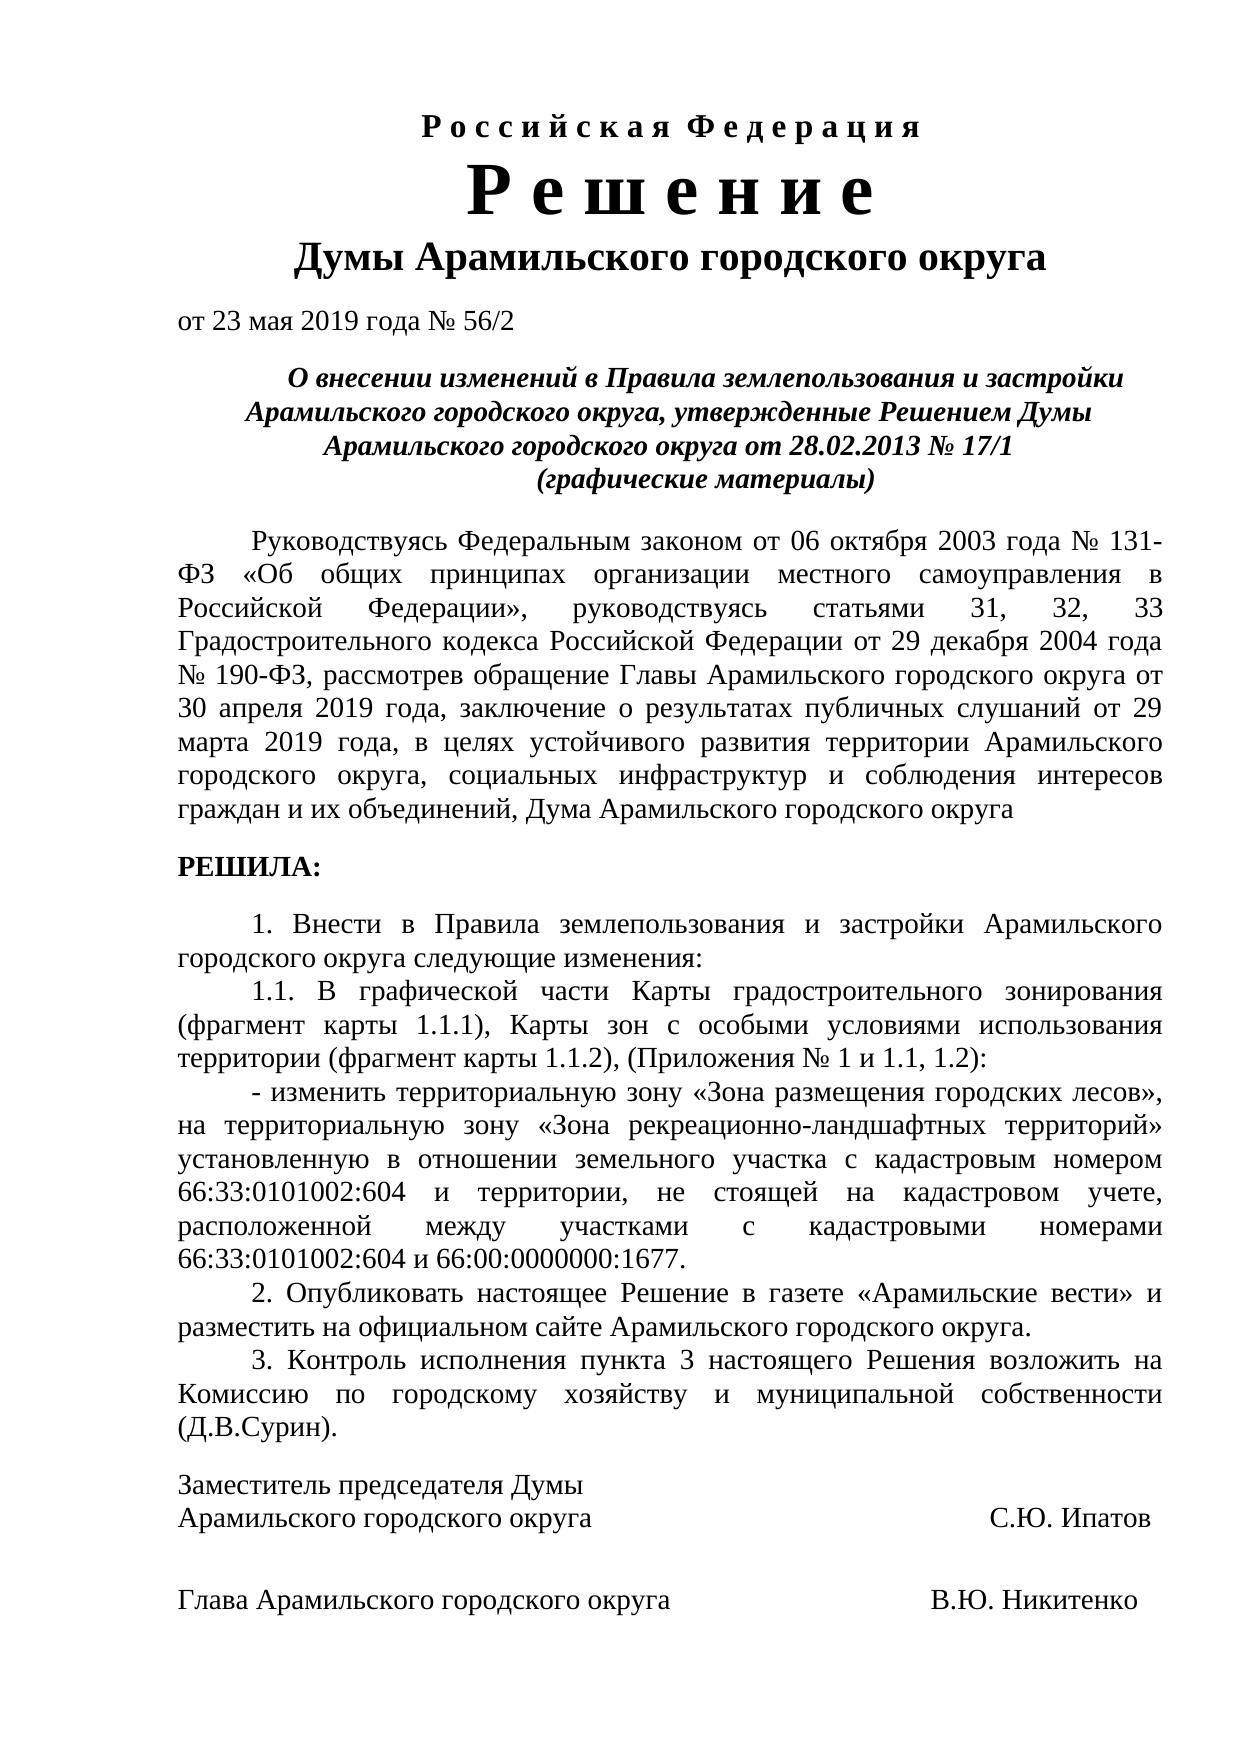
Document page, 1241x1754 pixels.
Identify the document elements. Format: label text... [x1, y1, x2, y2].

text О внесении изменений в Правила землепользования и застройки Арамильского городского округа, утвержденные Решением Думы Арамильского городского округа от 28.02.2013 № 17/1 [177, 361, 1163, 461]
text Арамильского городского округа С.Ю. Ипатов [177, 1501, 1163, 1534]
text Глава Арамильского городского округа В.Ю. Никитенко [177, 1582, 1163, 1616]
text (графические материалы) [177, 461, 1163, 495]
text Р о с с и й с к а я Ф е д е р а ц и я [177, 106, 1163, 145]
text Руководствуясь Федеральным законом от 06 октября 2003 года № 131-ФЗ «Об общих принципах организации местного самоуправления в Российской Федерации», руководствуясь статьями 31, 32, 33 Градостроительного кодекса Российской Федерации от 29 декабря 2004 года № 190-ФЗ, рассмотрев обращение Главы Арамильского городского округа от 30 апреля 2019 года, заключение о результатах публичных слушаний от 29 марта 2019 года, в целях устойчивого развития территории Арамильского городского округа, социальных инфраструктур и соблюдения интересов граждан и их объединений, Дума Арамильского городского округа [177, 523, 1163, 824]
text РЕШИЛА: [177, 849, 1164, 882]
text 1.1. В графической части Карты градостроительного зонирования (фрагмент карты 1.1.1), Карты зон с особыми условиями использования территории (фрагмент карты 1.1.2), (Приложения № 1 и 1.1, 1.2): [177, 973, 1163, 1074]
text Заместитель председателя Думы [177, 1467, 1163, 1501]
text - изменить территориальную зону «Зона размещения городских лесов», на территориальную зону «Зона рекреационно-ландшафтных территорий» установленную в отношении земельного участка с кадастровым номером 66:33:0101002:604 и территории, не стоящей на кадастровом учете, расположенной между участками с кадастровыми номерами 66:33:0101002:604 и 66:00:0000000:1677. [177, 1074, 1163, 1275]
text Думы Арамильского городского округа [177, 231, 1163, 279]
text 1. Внести в Правила землепользования и застройки Арамильского городского округа следующие изменения: [177, 906, 1163, 973]
text 3. Контроль исполнения пункта 3 настоящего Решения возложить на Комиссию по городскому хозяйству и муниципальной собственности (Д.В.Сурин). [177, 1342, 1163, 1443]
text от 23 мая 2019 года № 56/2 [177, 303, 1163, 336]
text Р е ш е н и е [177, 145, 1163, 231]
text 2. Опубликовать настоящее Решение в газете «Арамильские вести» и разместить на официальном сайте Арамильского городского округа. [177, 1275, 1163, 1342]
